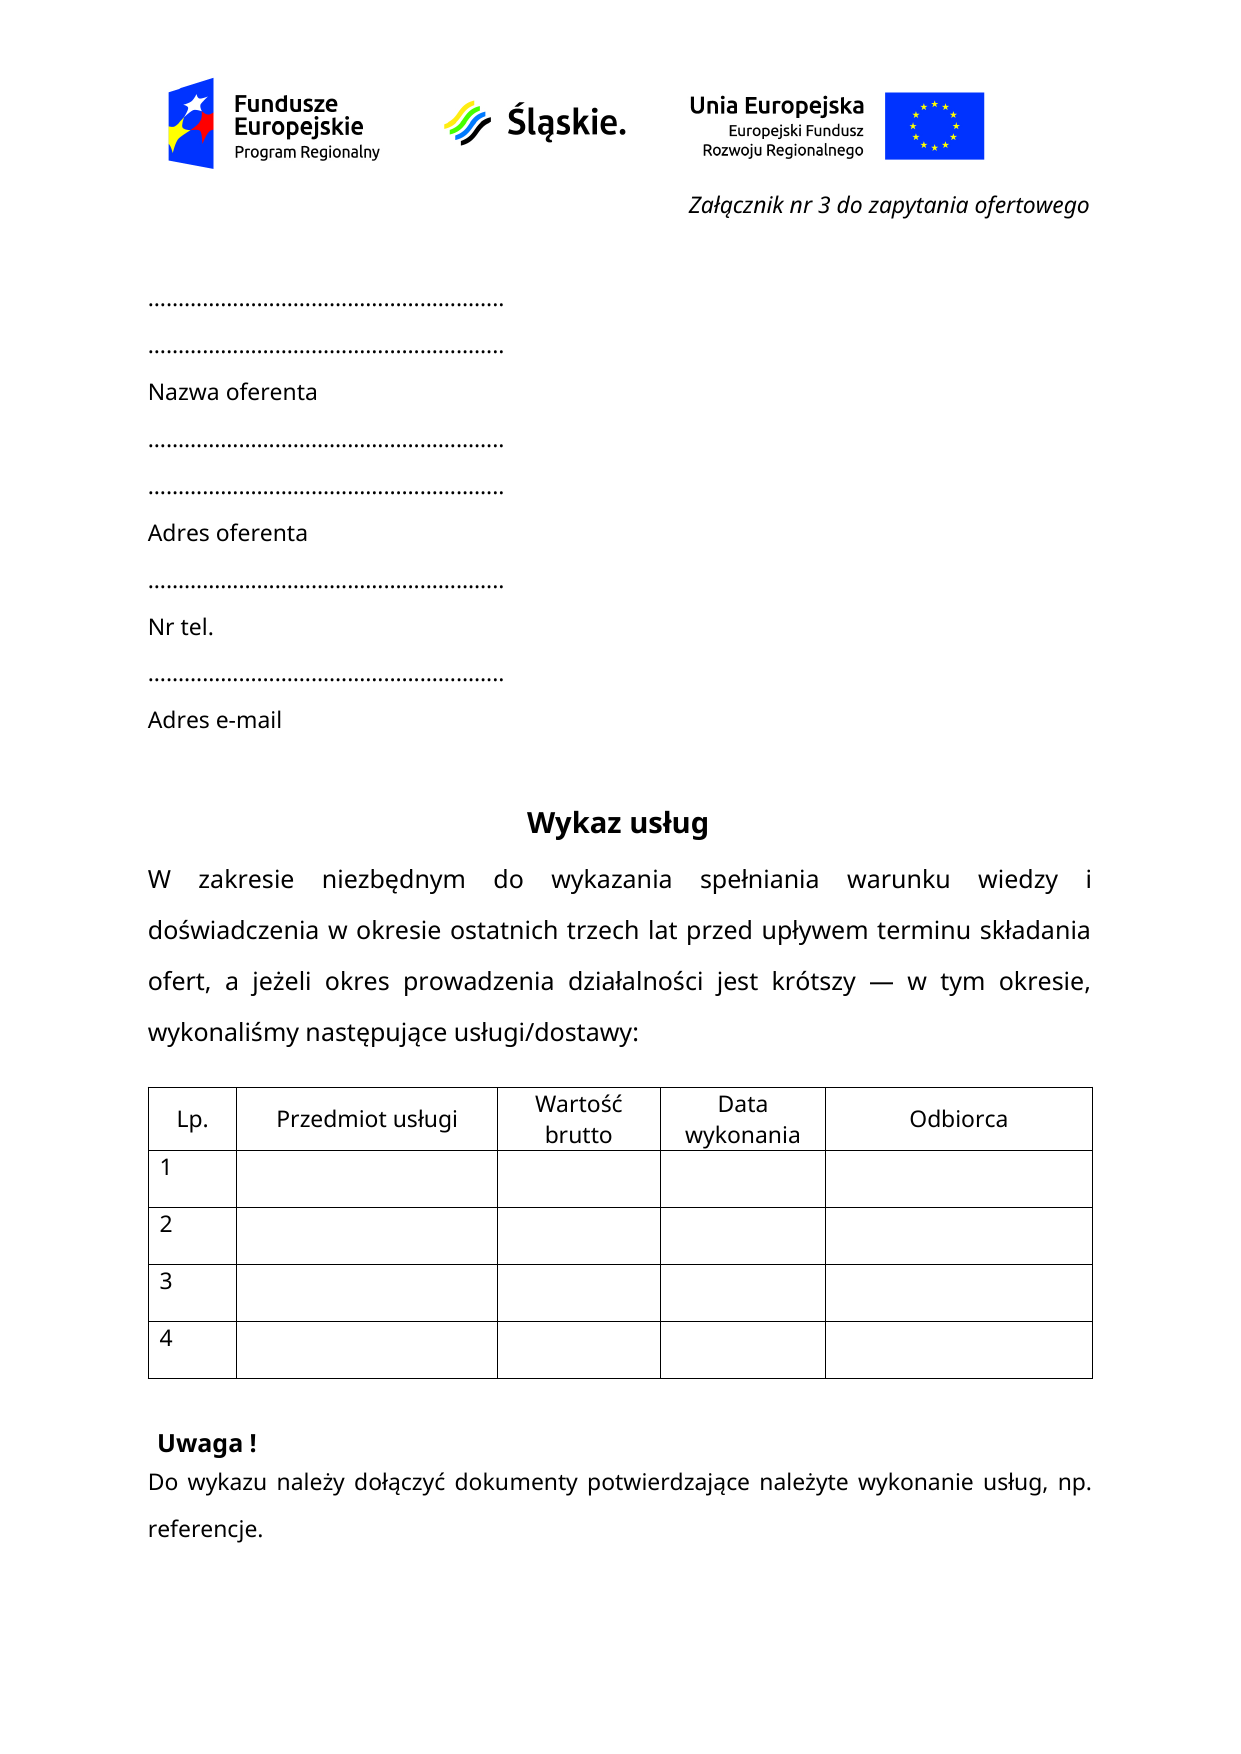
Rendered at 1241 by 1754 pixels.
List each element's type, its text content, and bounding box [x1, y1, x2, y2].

table_header Przedmiot usługi [237, 1088, 497, 1150]
table_header Wartość brutto [498, 1088, 660, 1150]
table_cell [498, 1265, 660, 1321]
table_cell [237, 1322, 497, 1378]
text Nazwa oferenta [148, 376, 1029, 407]
text ………………………………………………….. [148, 564, 1029, 595]
table_cell 2 [149, 1208, 236, 1264]
table_header Odbiorca [826, 1088, 1092, 1150]
text ………………………………………………….. [148, 423, 1029, 454]
text ………………………………………………….. [148, 657, 1029, 689]
text Nr tel. [148, 611, 1029, 642]
table_cell [498, 1208, 660, 1264]
table_header Lp. [149, 1088, 236, 1150]
table_cell [826, 1265, 1092, 1321]
table_cell [826, 1151, 1092, 1207]
text ………………………………………………….. [148, 329, 1029, 361]
table_cell [237, 1265, 497, 1321]
text W zakresie niezbędnym do wykazania spełniania warunku wiedzy i doświadczenia w okresie ostatnich trzech lat przed upływem terminu składania ofert, a jeżeli okres prowadzenia działalności jest krótszy — w tym okresie, wykonaliśmy następujące usługi/dostawy: [148, 862, 1093, 1049]
picture [147, 56, 1006, 189]
table_cell [661, 1151, 825, 1207]
text Wykaz usług [207, 802, 1029, 842]
table_cell 4 [149, 1322, 236, 1378]
text ………………………………………………….. [148, 470, 1029, 501]
table_cell [661, 1322, 825, 1378]
table_cell [237, 1208, 497, 1264]
table_cell [826, 1208, 1092, 1264]
text Adres oferenta [148, 517, 1029, 548]
table_cell [237, 1151, 497, 1207]
table_cell [826, 1322, 1092, 1378]
text Uwaga ! [157, 1426, 1093, 1460]
table_cell [498, 1322, 660, 1378]
table_cell 3 [149, 1265, 236, 1321]
text Załącznik nr 3 do zapytania ofertowego [207, 189, 1093, 220]
text Do wykazu należy dołączyć dokumenty potwierdzające należyte wykonanie usług, np. referencje. [148, 1466, 1093, 1544]
table_header Data wykonania [661, 1088, 825, 1150]
table_cell [661, 1208, 825, 1264]
table_cell [661, 1265, 825, 1321]
table_cell 1 [149, 1151, 236, 1207]
text Adres e-mail [148, 704, 1029, 736]
table_cell [498, 1151, 660, 1207]
text ………………………………………………….. [148, 282, 1029, 314]
